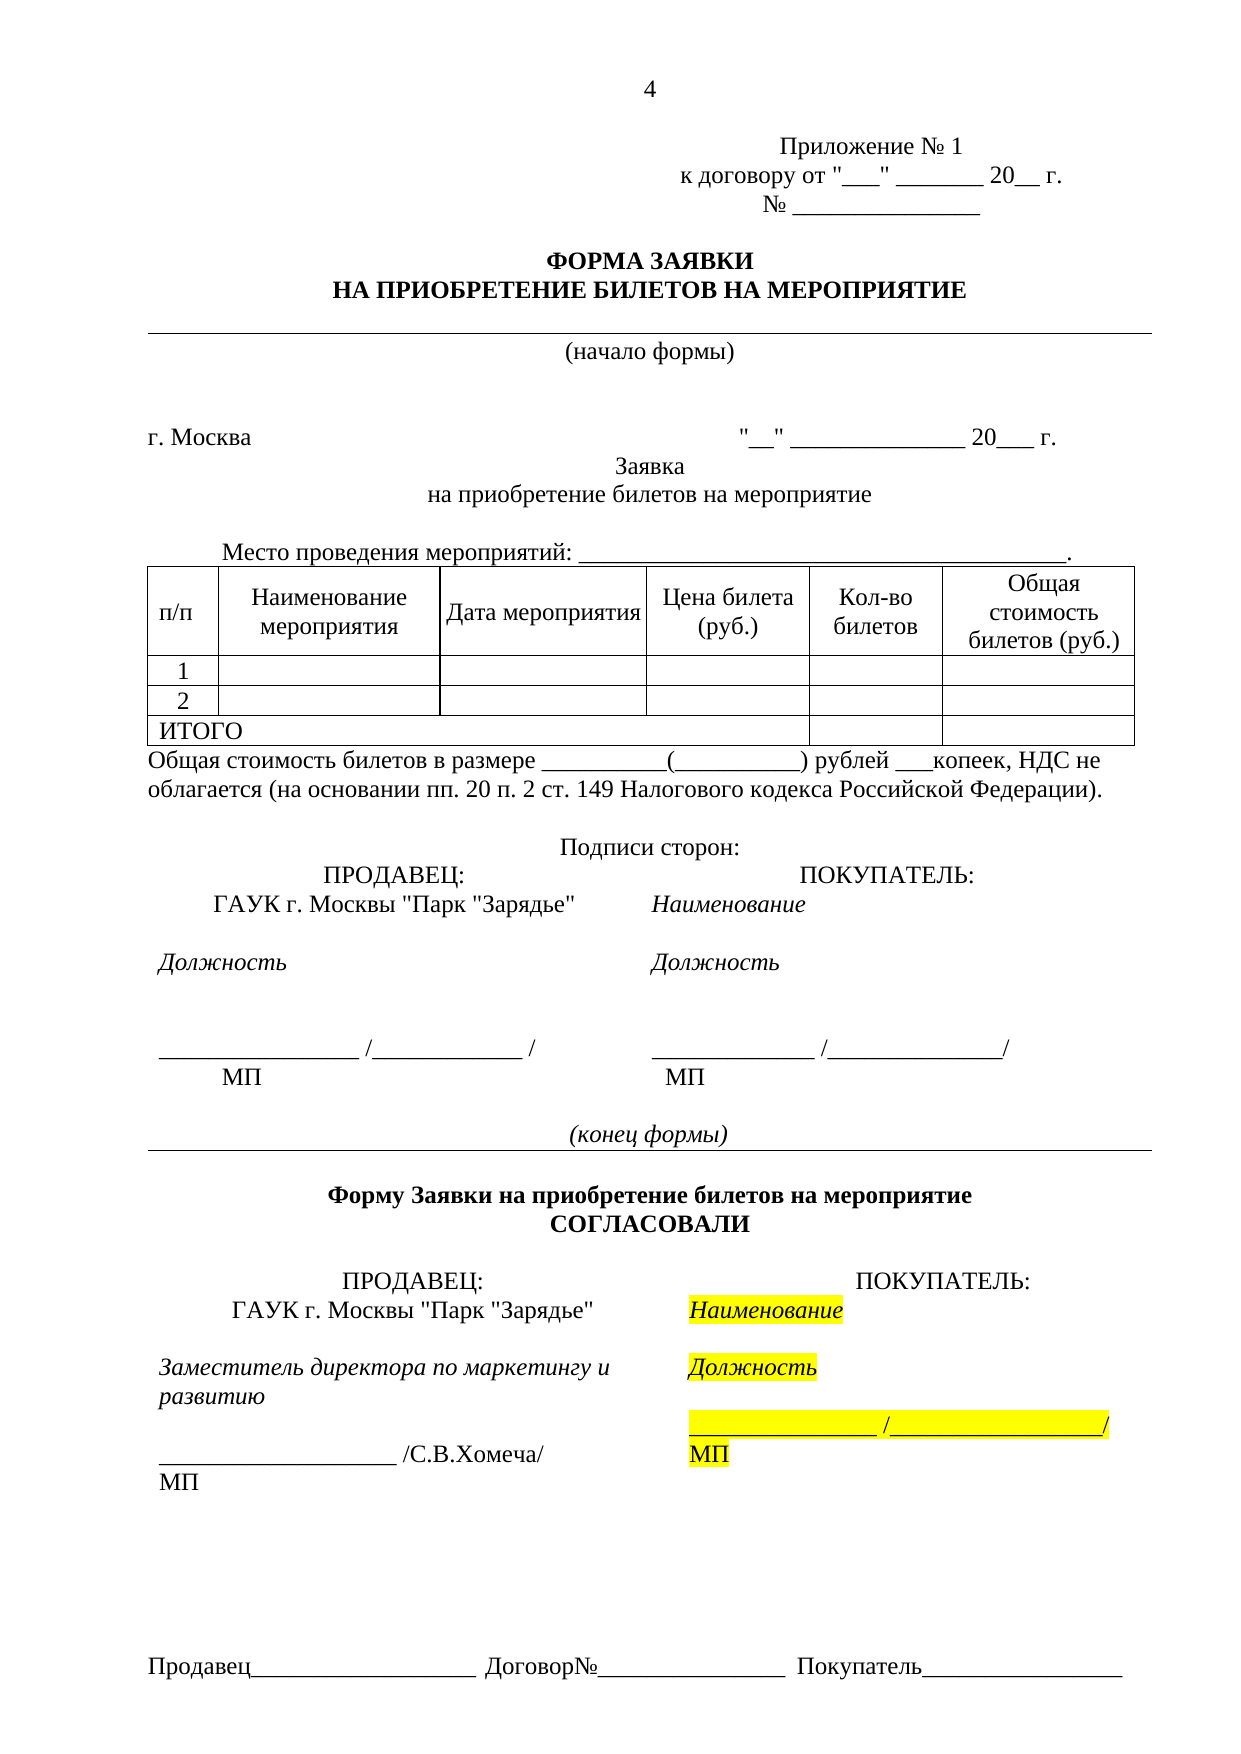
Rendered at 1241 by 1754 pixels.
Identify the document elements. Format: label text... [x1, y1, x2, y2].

table_cell [943, 656, 1134, 685]
table_header ПРОДАВЕЦ: ГАУК г. Москвы "Парк "Зарядье" Заместитель директора по маркетингу и развитию ___________________ /С.В.Хомеча/ МП [148, 1266, 678, 1502]
table_cell [647, 656, 809, 685]
table_cell 1 [148, 656, 218, 685]
table_cell [219, 686, 439, 715]
table_header Общая стоимость билетов (руб.) [943, 567, 1134, 655]
text (конец формы) [148, 1119, 1152, 1150]
table_header ПОКУПАТЕЛЬ: Наименование Должность _______________ /_________________/ МП [678, 1266, 1208, 1502]
text (начало формы) [148, 334, 1152, 364]
table_cell [441, 686, 646, 715]
text Форму Заявки на приобретение билетов на мероприятие [148, 1180, 1152, 1209]
table_cell [810, 656, 942, 685]
table_cell [943, 716, 1134, 744]
text Подписи сторон: [148, 832, 1152, 861]
table_header Кол-во билетов [810, 567, 942, 655]
text Место проведения мероприятий: _______________________________________. [148, 537, 1152, 566]
text г. Москва "__" ______________ 20___ г. [148, 422, 1152, 451]
table_header Наименование мероприятия [219, 567, 439, 655]
table_cell [943, 686, 1134, 715]
text СОГЛАСОВАЛИ [148, 1209, 1152, 1237]
table_cell [441, 656, 646, 685]
table_header Цена билета (руб.) [647, 567, 809, 655]
table_cell [810, 686, 942, 715]
text к договору от "___" _______ 20__ г. [591, 160, 1152, 189]
text ФОРМА ЗАЯВКИ [148, 246, 1152, 275]
table_cell [219, 656, 439, 685]
table_header ПРОДАВЕЦ: ГАУК г. Москвы "Парк "Зарядье" Должность ________________ /____________ / [148, 861, 641, 1062]
text НА ПРИОБРЕТЕНИЕ БИЛЕТОВ НА МЕРОПРИЯТИЕ [148, 275, 1152, 304]
text Общая стоимость билетов в размере __________(__________) рублей ___копеек, НДС не облагается (на основании пп. 20 п. 2 ст. 149 Налогового кодекса Российской Федерации). [148, 746, 1152, 803]
table_header Дата мероприятия [441, 567, 646, 655]
subtitle Заявка [148, 451, 1152, 479]
table_cell [810, 716, 942, 744]
table_cell 2 [148, 686, 218, 715]
text МП МП [148, 1062, 1152, 1091]
text Приложение № 1 [591, 131, 1152, 160]
table_cell ИТОГО [148, 716, 809, 744]
table_header п/п [148, 567, 218, 655]
subtitle на приобретение билетов на мероприятие [148, 479, 1152, 508]
text № _______________ [591, 189, 1152, 218]
table_header ПОКУПАТЕЛЬ: Наименование Должность _____________ /______________/ [641, 861, 1133, 1062]
table_cell [647, 686, 809, 715]
